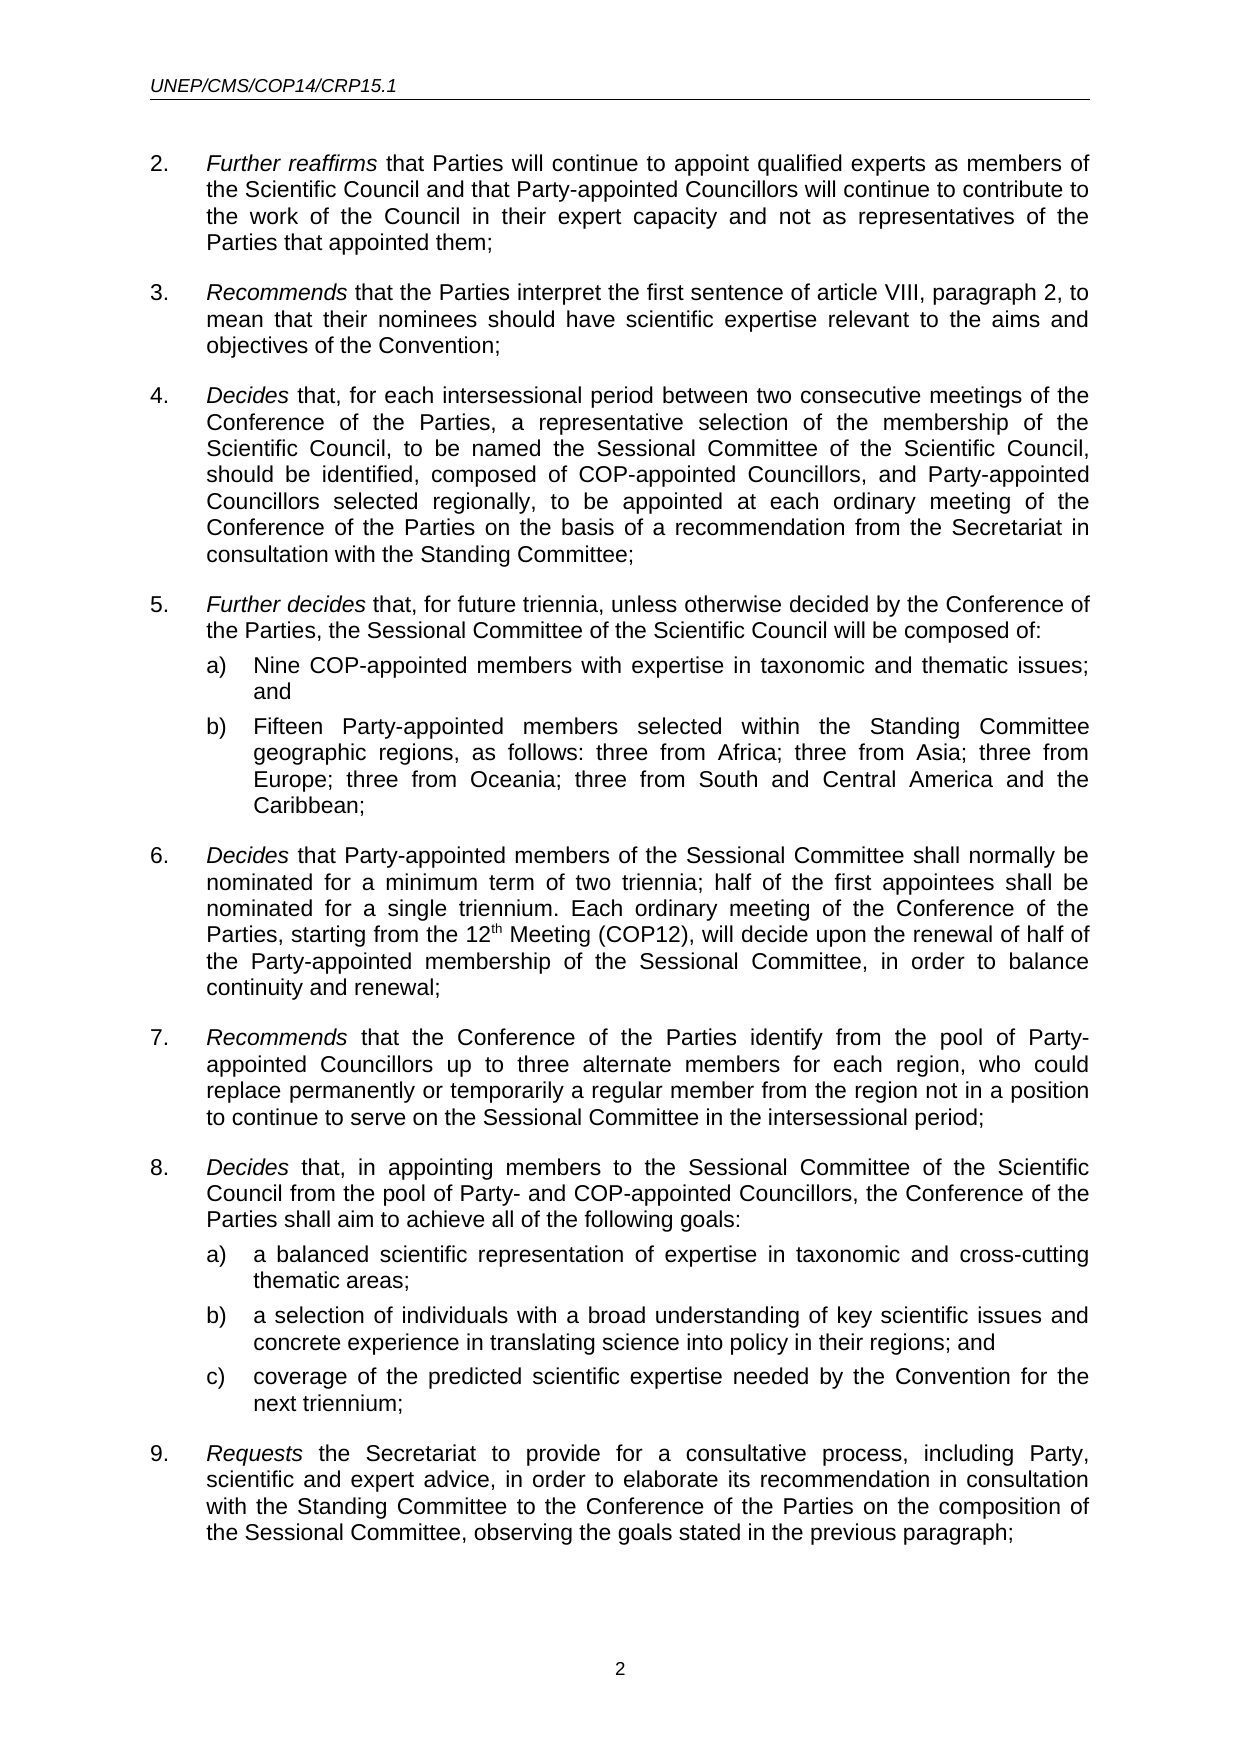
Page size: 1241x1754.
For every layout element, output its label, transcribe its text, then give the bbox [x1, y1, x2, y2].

list Decides that Party-appointed members of the Sessional Committee shall normally be nominated for a minimum term of two triennia; half of the first appointees shall be nominated for a single triennium. Each ordinary meeting of the Conference of the Parties, starting from the 12th Meeting (COP12), will decide upon the renewal of half of the Party-appointed membership of the Sessional Committee, in order to balance continuity and renewal; [150, 842, 1090, 1000]
text b) a selection of individuals with a broad understanding of key scientific issues and concrete experience in translating science into policy in their regions; and [206, 1302, 1090, 1355]
text b) Fifteen Party-appointed members selected within the Standing Committee geographic regions, as follows: three from Africa; three from Asia; three from Europe; three from Oceania; three from South and Central America and the Caribbean; [206, 713, 1090, 818]
list Further reaffirms that Parties will continue to appoint qualified experts as members of the Scientific Council and that Party-appointed Councillors will continue to contribute to the work of the Council in their expert capacity and not as representatives of the Parties that appointed them; [150, 150, 1090, 255]
list Decides that, in appointing members to the Sessional Committee of the Scientific Council from the pool of Party- and COP-appointed Councillors, the Conference of the Parties shall aim to achieve all of the following goals: [150, 1154, 1090, 1233]
list Further decides that, for future triennia, unless otherwise decided by the Conference of the Parties, the Sessional Committee of the Scientific Council will be composed of: [150, 591, 1090, 643]
list Recommends that the Parties interpret the first sentence of article VIII, paragraph 2, to mean that their nominees should have scientific expertise relevant to the aims and objectives of the Convention; [150, 279, 1090, 358]
text a) a balanced scientific representation of expertise in taxonomic and cross-cutting thematic areas; [206, 1241, 1090, 1294]
text a) Nine COP-appointed members with expertise in taxonomic and thematic issues; and [206, 652, 1090, 704]
list Requests the Secretariat to provide for a consultative process, including Party, scientific and expert advice, in order to elaborate its recommendation in consultation with the Standing Committee to the Conference of the Parties on the composition of the Sessional Committee, observing the goals stated in the previous paragraph; [150, 1440, 1090, 1545]
list Recommends that the Conference of the Parties identify from the pool of Party-appointed Councillors up to three alternate members for each region, who could replace permanently or temporarily a regular member from the region not in a position to continue to serve on the Sessional Committee in the intersessional period; [150, 1024, 1090, 1130]
list Decides that, for each intersessional period between two consecutive meetings of the Conference of the Parties, a representative selection of the membership of the Scientific Council, to be named the Sessional Committee of the Scientific Council, should be identified, composed of COP-appointed Councillors, and Party-appointed Councillors selected regionally, to be appointed at each ordinary meeting of the Conference of the Parties on the basis of a recommendation from the Secretariat in consultation with the Standing Committee; [150, 382, 1090, 567]
text c) coverage of the predicted scientific expertise needed by the Convention for the next triennium; [206, 1363, 1090, 1416]
